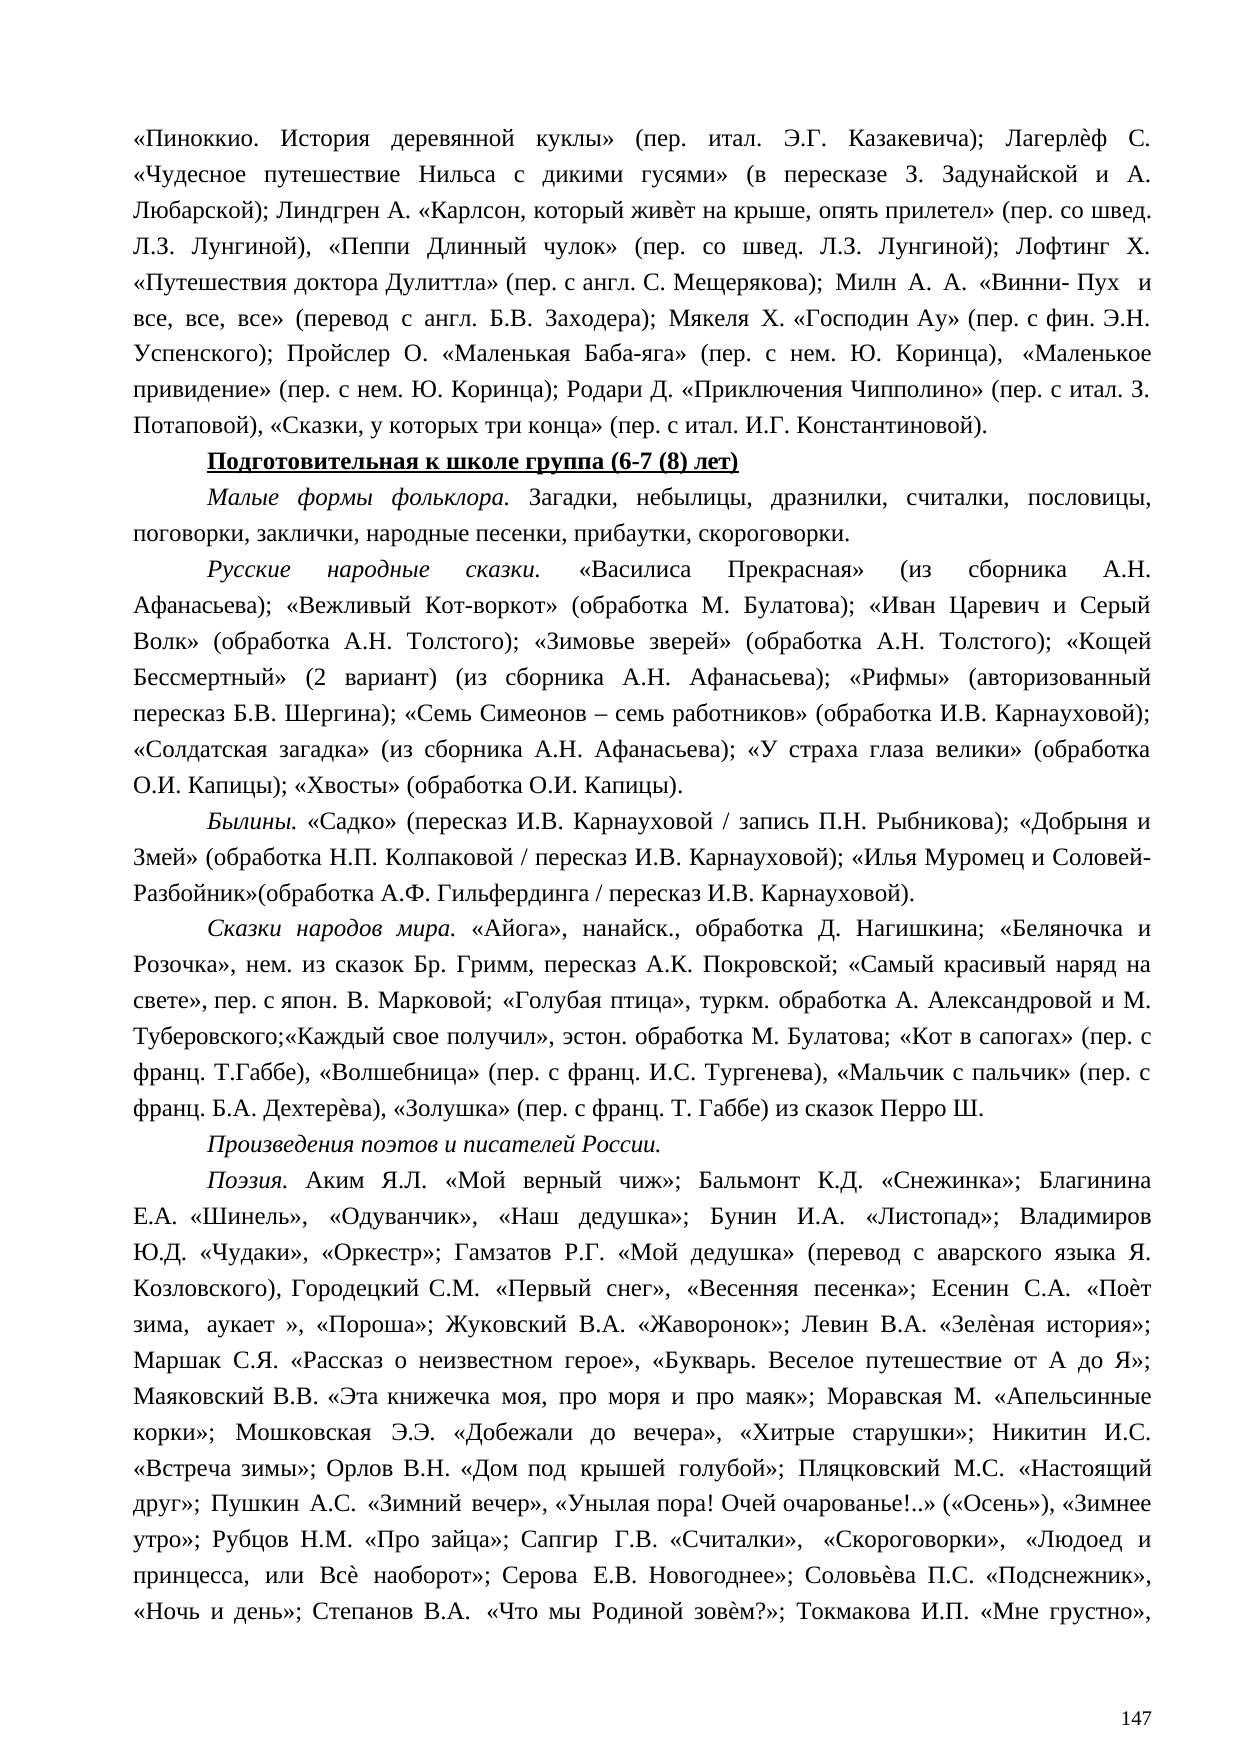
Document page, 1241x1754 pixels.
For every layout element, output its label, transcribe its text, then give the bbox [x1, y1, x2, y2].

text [133, 1165, 1152, 1625]
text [133, 123, 1152, 439]
text Былины. «Садко» (пересказ И.В. Карнауховой / запись П.Н. Рыбникова); «Добрыня и Змей» (обработка Н.П. Колпаковой / пересказ И.В. Карнауховой); «Илья Муромец и Соловей- Разбойник»(обработка А.Ф. Гильфердинга / пересказ И.В. Карнауховой). [133, 806, 1152, 906]
text Произведения поэтов и писателей России. [133, 1129, 1152, 1158]
text Русские народные сказки. «Василиса Прекрасная» (из сборника А.Н. Афанасьева); «Вежливый Кот-воркот» (обработка М. Булатова); «Иван Царевич и Серый Волк» (обработка А.Н. Толстого); «Зимовье зверей» (обработка А.Н. Толстого); «Кощей Бессмертный» (2 вариант) (из сборника А.Н. Афанасьева); «Рифмы» (авторизованный пересказ Б.В. Шергина); «Семь Симеонов – семь работников» (обработка И.В. Карнауховой); «Солдатская загадка» (из сборника А.Н. Афанасьева); «У страха глаза велики» (обработка О.И. Капицы); «Хвосты» (обработка О.И. Капицы). [133, 554, 1152, 798]
text Малые формы фольклора. Загадки, небылицы, дразнилки, считалки, пословицы, поговорки, заклички, народные песенки, прибаутки, скороговорки. [133, 482, 1152, 547]
text Сказки народов мира. «Айога», нанайск., обработка Д. Нагишкина; «Беляночка и Розочка», нем. из сказок Бр. Гримм, пересказ А.К. Покровской; «Самый красивый наряд на свете», пер. с япон. В. Марковой; «Голубая птица», туркм. обработка А. Александровой и М. Туберовского;«Каждый свое получил», эстон. обработка М. Булатова; «Кот в сапогах» (пер. с франц. Т.Габбе), «Волшебница» (пер. с франц. И.С. Тургенева), «Мальчик с пальчик» (пер. с франц. Б.А. Дехтерѐва), «Золушка» (пер. с франц. Т. Габбе) из сказок Перро Ш. [133, 913, 1152, 1122]
subtitle Подготовительная к школе группа (6-7 (8) лет) [133, 446, 1152, 475]
